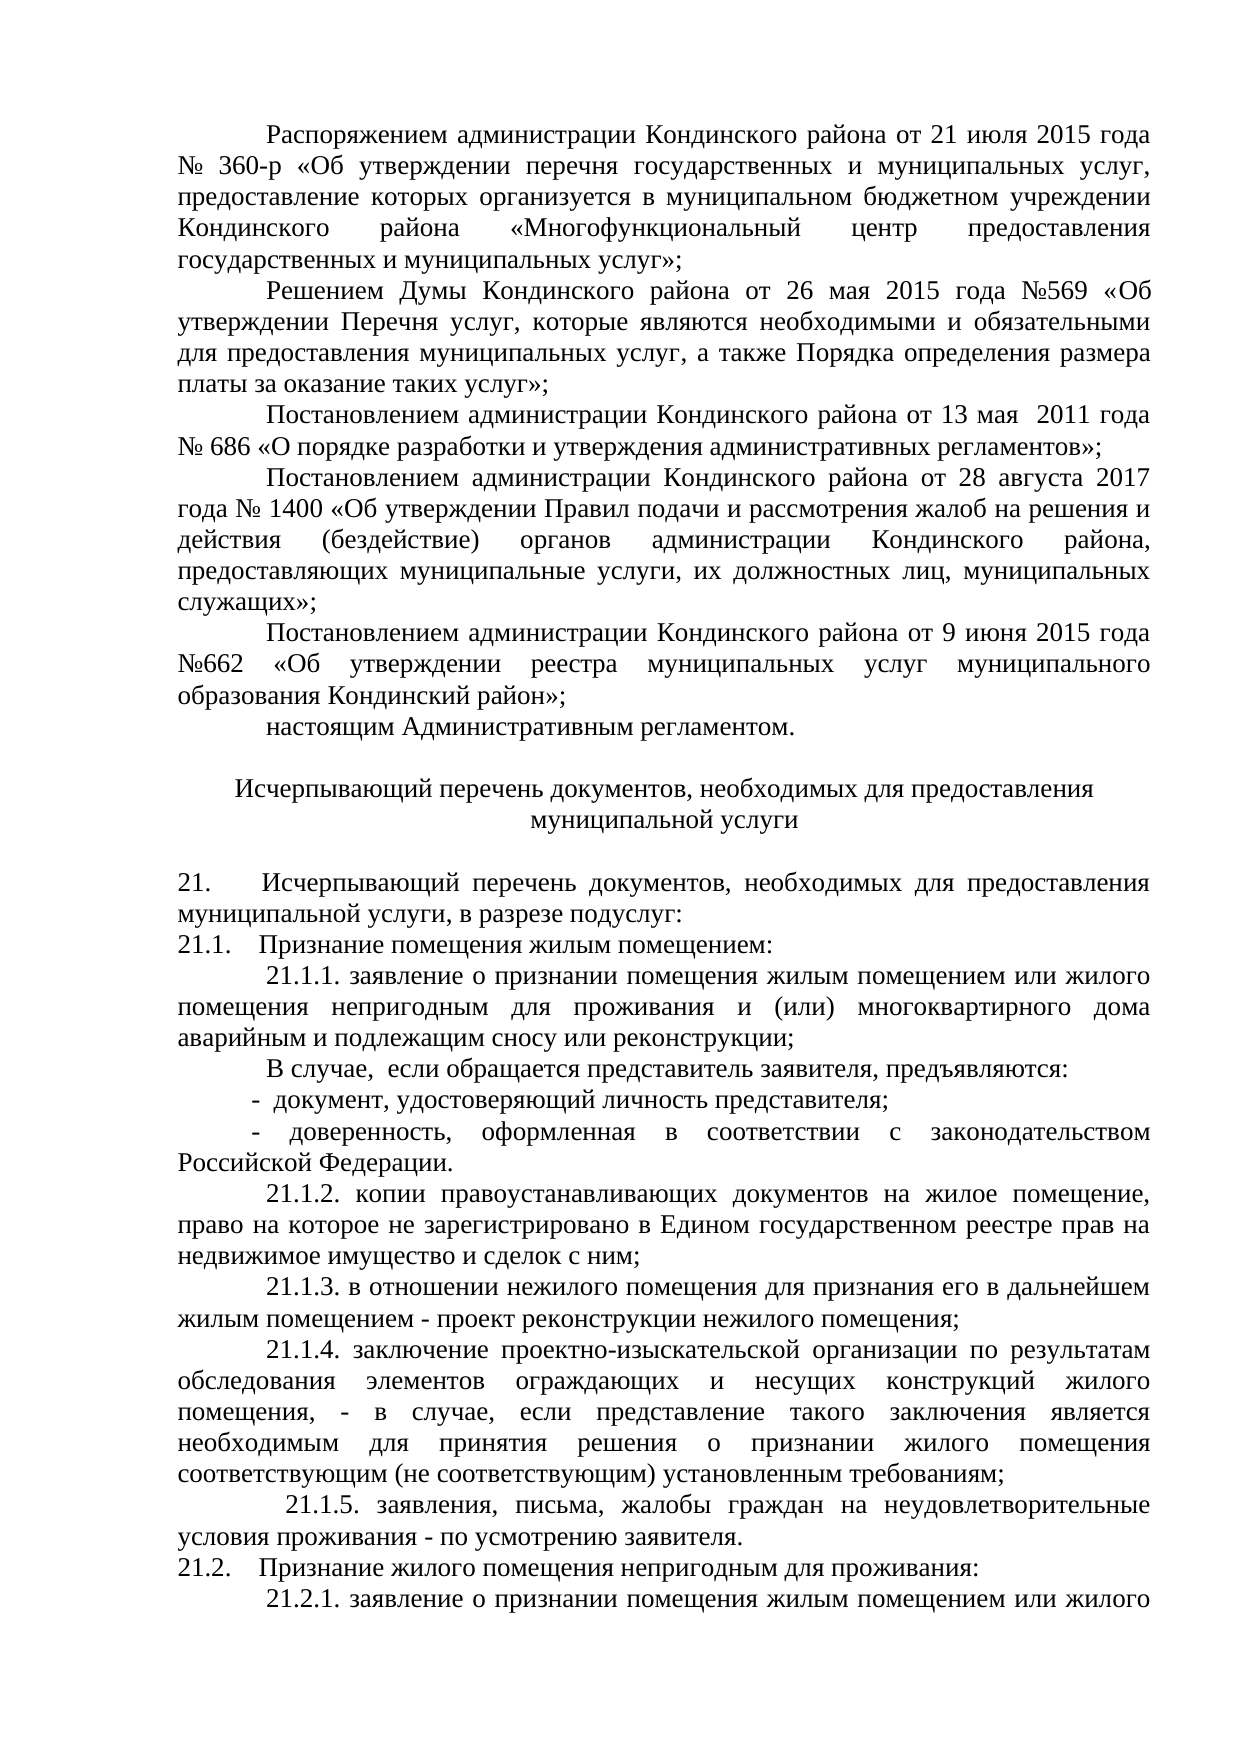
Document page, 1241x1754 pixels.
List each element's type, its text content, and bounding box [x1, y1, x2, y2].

list 21.1.2. копии правоустанавливающих документов на жилое помещение, право на которое не зарегистрировано в Едином государственном реестре прав на недвижимое имущество и сделок с ним; [177, 1177, 1152, 1271]
text Решением Думы Кондинского района от 26 мая 2015 года №569 «Об утверждении Перечня услуг, которые являются необходимыми и обязательными для предоставления муниципальных услуг, а также Порядка определения размера платы за оказание таких услуг»; [177, 274, 1152, 398]
text 21.2. Признание жилого помещения непригодным для проживания: [177, 1551, 1152, 1582]
text настоящим Административным регламентом. [177, 710, 1152, 741]
text Постановлением администрации Кондинского района от 28 августа 2017 года № 1400 «Об утверждении Правил подачи и рассмотрения жалоб на решения и действия (бездействие) органов администрации Кондинского района, предоставляющих муниципальные услуги, их должностных лиц, муниципальных служащих»; [177, 461, 1152, 616]
text Постановлением администрации Кондинского района от 13 мая 2011 года № 686 «О порядке разработки и утверждения административных регламентов»; [177, 398, 1152, 461]
text Распоряжением администрации Кондинского района от 21 июля 2015 года № 360-р «Об утверждении перечня государственных и муниципальных услуг, предоставление которых организуется в муниципальном бюджетном учреждении Кондинского района «Многофункциональный центр предоставления государственных и муниципальных услуг»; [177, 118, 1152, 274]
list 21.1.4. заключение проектно-изыскательской организации по результатам обследования элементов ограждающих и несущих конструкций жилого помещения, - в случае, если представление такого заключения является необходимым для принятия решения о признании жилого помещения соответствующим (не соответствующим) установленным требованиям; [177, 1333, 1152, 1488]
text 21.1. Признание помещения жилым помещением: [177, 928, 1152, 959]
text Исчерпывающий перечень документов, необходимых для предоставления муниципальной услуги [177, 772, 1152, 834]
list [177, 1582, 1152, 1613]
text Постановлением администрации Кондинского района от 9 июня 2015 года №662 «Об утверждении реестра муниципальных услуг муниципального образования Кондинский район»; [177, 616, 1152, 710]
text 21. Исчерпывающий перечень документов, необходимых для предоставления муниципальной услуги, в разрезе подуслуг: [177, 866, 1152, 928]
list 21.1.5. заявления, письма, жалобы граждан на неудовлетворительные условия проживания - по усмотрению заявителя. [177, 1488, 1152, 1551]
list В случае, если обращается представитель заявителя, предъявляются: [266, 1052, 1152, 1084]
text 21.1.1. заявление о признании помещения жилым помещением или жилого помещения непригодным для проживания и (или) многоквартирного дома аварийным и подлежащим сносу или реконструкции; [177, 959, 1152, 1052]
list - документ, удостоверяющий личность представителя; [177, 1084, 1152, 1115]
list 21.1.3. в отношении нежилого помещения для признания его в дальнейшем жилым помещением - проект реконструкции нежилого помещения; [177, 1271, 1152, 1333]
list - доверенность, оформленная в соответствии с законодательством Российской Федерации. [177, 1115, 1152, 1177]
